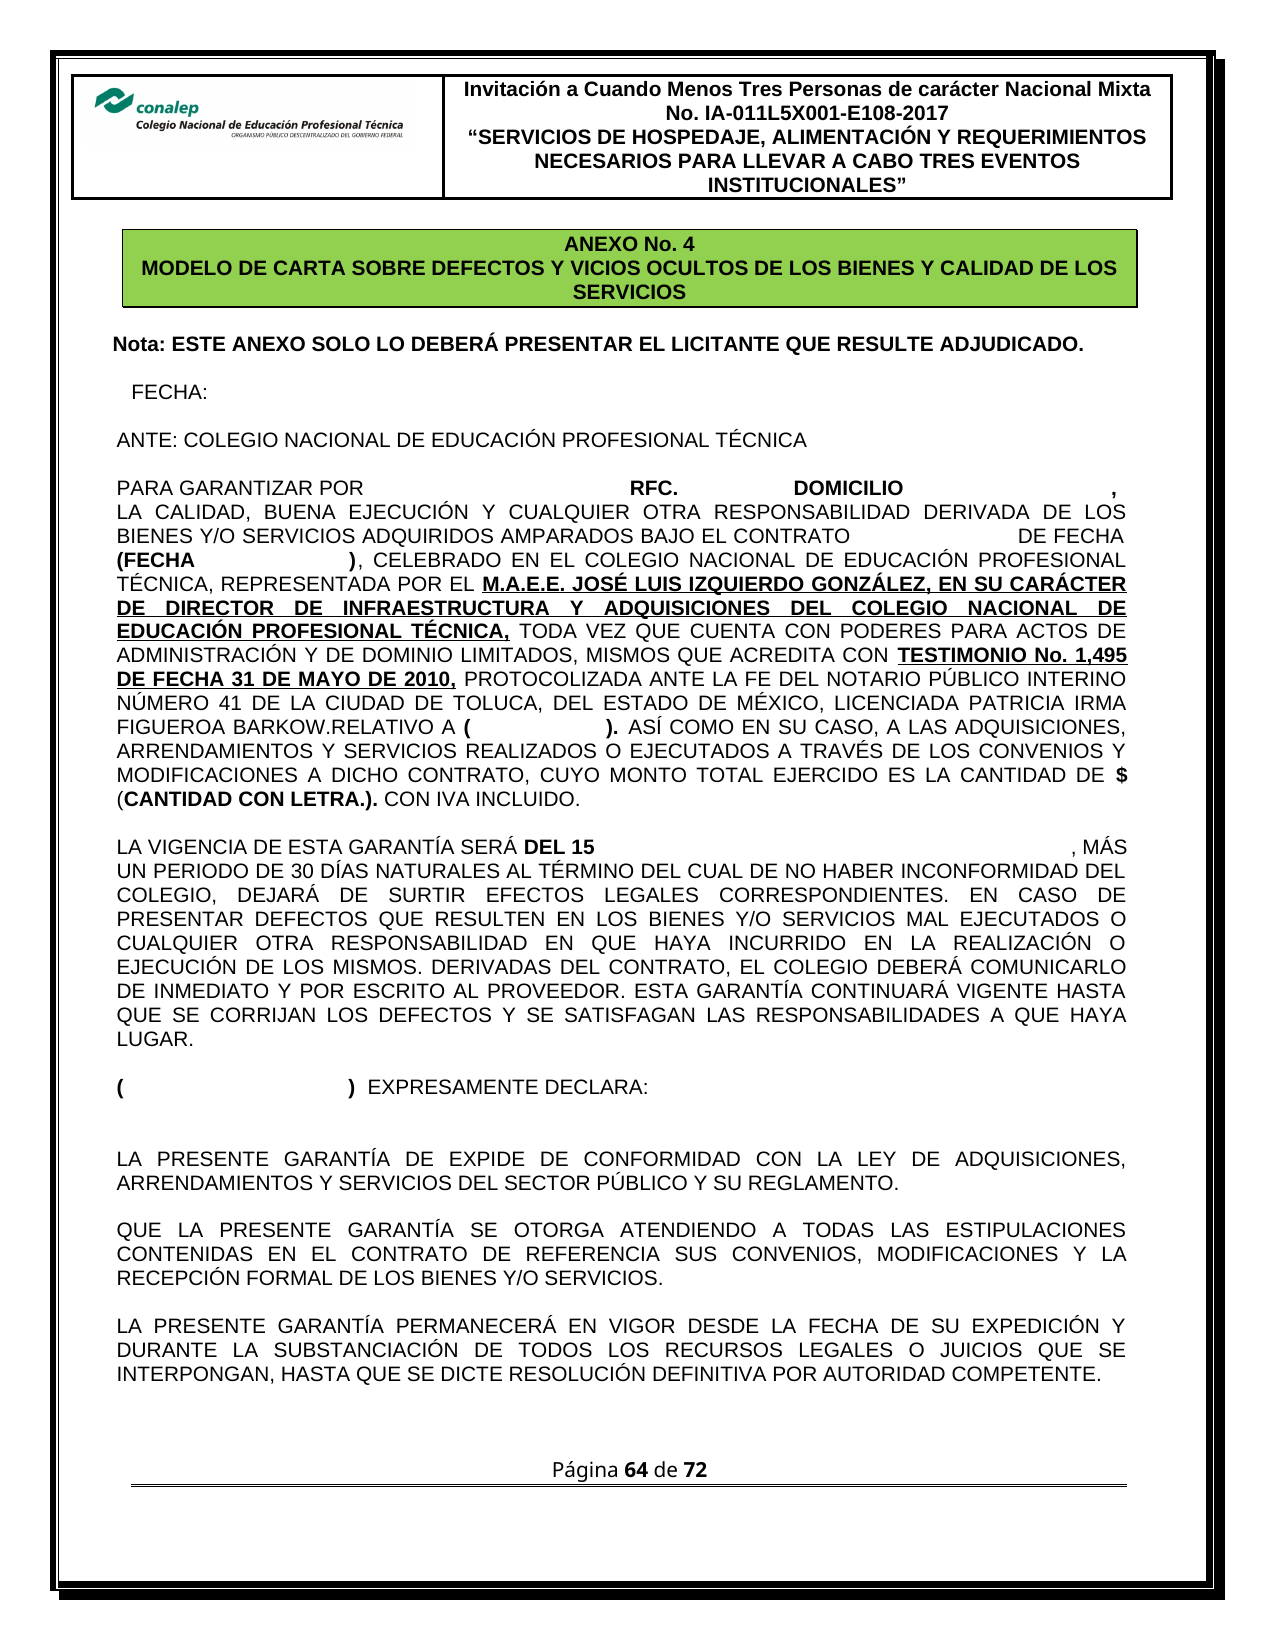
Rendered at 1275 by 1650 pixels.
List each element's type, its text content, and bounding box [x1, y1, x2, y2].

subtitle ANEXO No. 4 [123, 230, 1136, 253]
text LA VIGENCIA DE ESTA GARANTÍA SERÁ DEL 15 , MÁS UN PERIODO DE 30 DÍAS NATURALES AL TÉRMINO DEL CUAL DE NO HABER INCONFORMIDAD DEL COLEGIO, DEJARÁ DE SURTIR EFECTOS LEGALES CORRESPONDIENTES. EN CASO DE PRESENTAR DEFECTOS QUE RESULTEN EN LOS BIENES Y/O SERVICIOS MAL EJECUTADOS O CUALQUIER OTRA RESPONSABILIDAD EN QUE HAYA INCURRIDO EN LA REALIZACIÓN O EJECUCIÓN DE LOS MISMOS. DERIVADAS DEL CONTRATO, EL COLEGIO DEBERÁ COMUNICARLO DE INMEDIATO Y POR ESCRITO AL PROVEEDOR. ESTA GARANTÍA CONTINUARÁ VIGENTE HASTA QUE SE CORRIJAN LOS DEFECTOS Y SE SATISFAGAN LAS RESPONSABILIDADES A QUE HAYA LUGAR. [116, 835, 1127, 1051]
text ANTE: COLEGIO NACIONAL DE EDUCACIÓN PROFESIONAL TÉCNICA [116, 428, 1127, 452]
text LA PRESENTE GARANTÍA DE EXPIDE DE CONFORMIDAD CON LA LEY DE ADQUISICIONES, ARRENDAMIENTOS Y SERVICIOS DEL SECTOR PÚBLICO Y SU REGLAMENTO. [116, 1146, 1127, 1194]
text PARA GARANTIZAR POR RFC. DOMICILIO , LA CALIDAD, BUENA EJECUCIÓN Y CUALQUIER OTRA RESPONSABILIDAD DERIVADA DE LOS BIENES Y/O SERVICIOS ADQUIRIDOS AMPARADOS BAJO EL CONTRATO DE FECHA (FECHA ), CELEBRADO EN EL COLEGIO NACIONAL DE EDUCACIÓN PROFESIONAL TÉCNICA, REPRESENTADA POR EL M.A.E.E. JOSÉ LUIS IZQUIERDO GONZÁLEZ, EN SU CARÁCTER DE DIRECTOR DE INFRAESTRUCTURA Y ADQUISICIONES DEL COLEGIO NACIONAL DE EDUCACIÓN PROFESIONAL TÉCNICA, TODA VEZ QUE CUENTA CON PODERES PARA ACTOS DE ADMINISTRACIÓN Y DE DOMINIO LIMITADOS, MISMOS QUE ACREDITA CON TESTIMONIO No. 1,495 DE FECHA 31 DE MAYO DE 2010, PROTOCOLIZADA ANTE LA FE DEL NOTARIO PÚBLICO INTERINO NÚMERO 41 DE LA CIUDAD DE TOLUCA, DEL ESTADO DE MÉXICO, LICENCIADA PATRICIA IRMA FIGUEROA BARKOW.RELATIVO A ( ). ASÍ COMO EN SU CASO, A LAS ADQUISICIONES, ARRENDAMIENTOS Y SERVICIOS REALIZADOS O EJECUTADOS A TRAVÉS DE LOS CONVENIOS Y MODIFICACIONES A DICHO CONTRATO, CUYO MONTO TOTAL EJERCIDO ES LA CANTIDAD DE $ (CANTIDAD CON LETRA.). CON IVA INCLUIDO. [116, 617, 1127, 811]
text ( ) EXPRESAMENTE DECLARA: [94, 1074, 1127, 1098]
picture [83, 77, 414, 148]
text FECHA: [131, 380, 1127, 404]
text PARA GARANTIZAR POR RFC. DOMICILIO , LA CALIDAD, BUENA EJECUCIÓN Y CUALQUIER OTRA RESPONSABILIDAD DERIVADA DE LOS BIENES Y/O SERVICIOS ADQUIRIDOS AMPARADOS BAJO EL CONTRATO DE FECHA (FECHA ), CELEBRADO EN EL COLEGIO NACIONAL DE EDUCACIÓN PROFESIONAL TÉCNICA, REPRESENTADA POR EL M.A.E.E. JOSÉ LUIS IZQUIERDO GONZÁLEZ, EN SU CARÁCTER DE DIRECTOR DE INFRAESTRUCTURA Y ADQUISICIONES DEL COLEGIO NACIONAL DE EDUCACIÓN PROFESIONAL TÉCNICA, TODA VEZ QUE CUENTA CON PODERES PARA ACTOS DE ADMINISTRACIÓN Y DE DOMINIO LIMITADOS, MISMOS QUE ACREDITA CON TESTIMONIO No. 1,495 DE FECHA 31 DE MAYO DE 2010, PROTOCOLIZADA ANTE LA FE DEL NOTARIO PÚBLICO INTERINO NÚMERO 41 DE LA CIUDAD DE TOLUCA, DEL ESTADO DE MÉXICO, LICENCIADA PATRICIA IRMA FIGUEROA BARKOW.RELATIVO A ( ). ASÍ COMO EN SU CASO, A LAS ADQUISICIONES, ARRENDAMIENTOS Y SERVICIOS REALIZADOS O EJECUTADOS A TRAVÉS DE LOS CONVENIOS Y MODIFICACIONES A DICHO CONTRATO, CUYO MONTO TOTAL EJERCIDO ES LA CANTIDAD DE $ (CANTIDAD CON LETRA.). CON IVA INCLUIDO. [116, 476, 1127, 616]
text QUE LA PRESENTE GARANTÍA SE OTORGA ATENDIENDO A TODAS LAS ESTIPULACIONES CONTENIDAS EN EL CONTRATO DE REFERENCIA SUS CONVENIOS, MODIFICACIONES Y LA RECEPCIÓN FORMAL DE LOS BIENES Y/O SERVICIOS. [116, 1218, 1127, 1290]
text LA PRESENTE GARANTÍA PERMANECERÁ EN VIGOR DESDE LA FECHA DE SU EXPEDICIÓN Y DURANTE LA SUBSTANCIACIÓN DE TODOS LOS RECURSOS LEGALES O JUICIOS QUE SE INTERPONGAN, HASTA QUE SE DICTE RESOLUCIÓN DEFINITIVA POR AUTORIDAD COMPETENTE. [116, 1314, 1127, 1386]
subtitle MODELO DE CARTA SOBRE DEFECTOS Y VICIOS OCULTOS DE LOS BIENES Y CALIDAD DE LOS SERVICIOS [123, 253, 1136, 306]
text Nota: ESTE ANEXO SOLO LO DEBERÁ PRESENTAR EL LICITANTE QUE RESULTE ADJUDICADO. [112, 332, 1127, 356]
